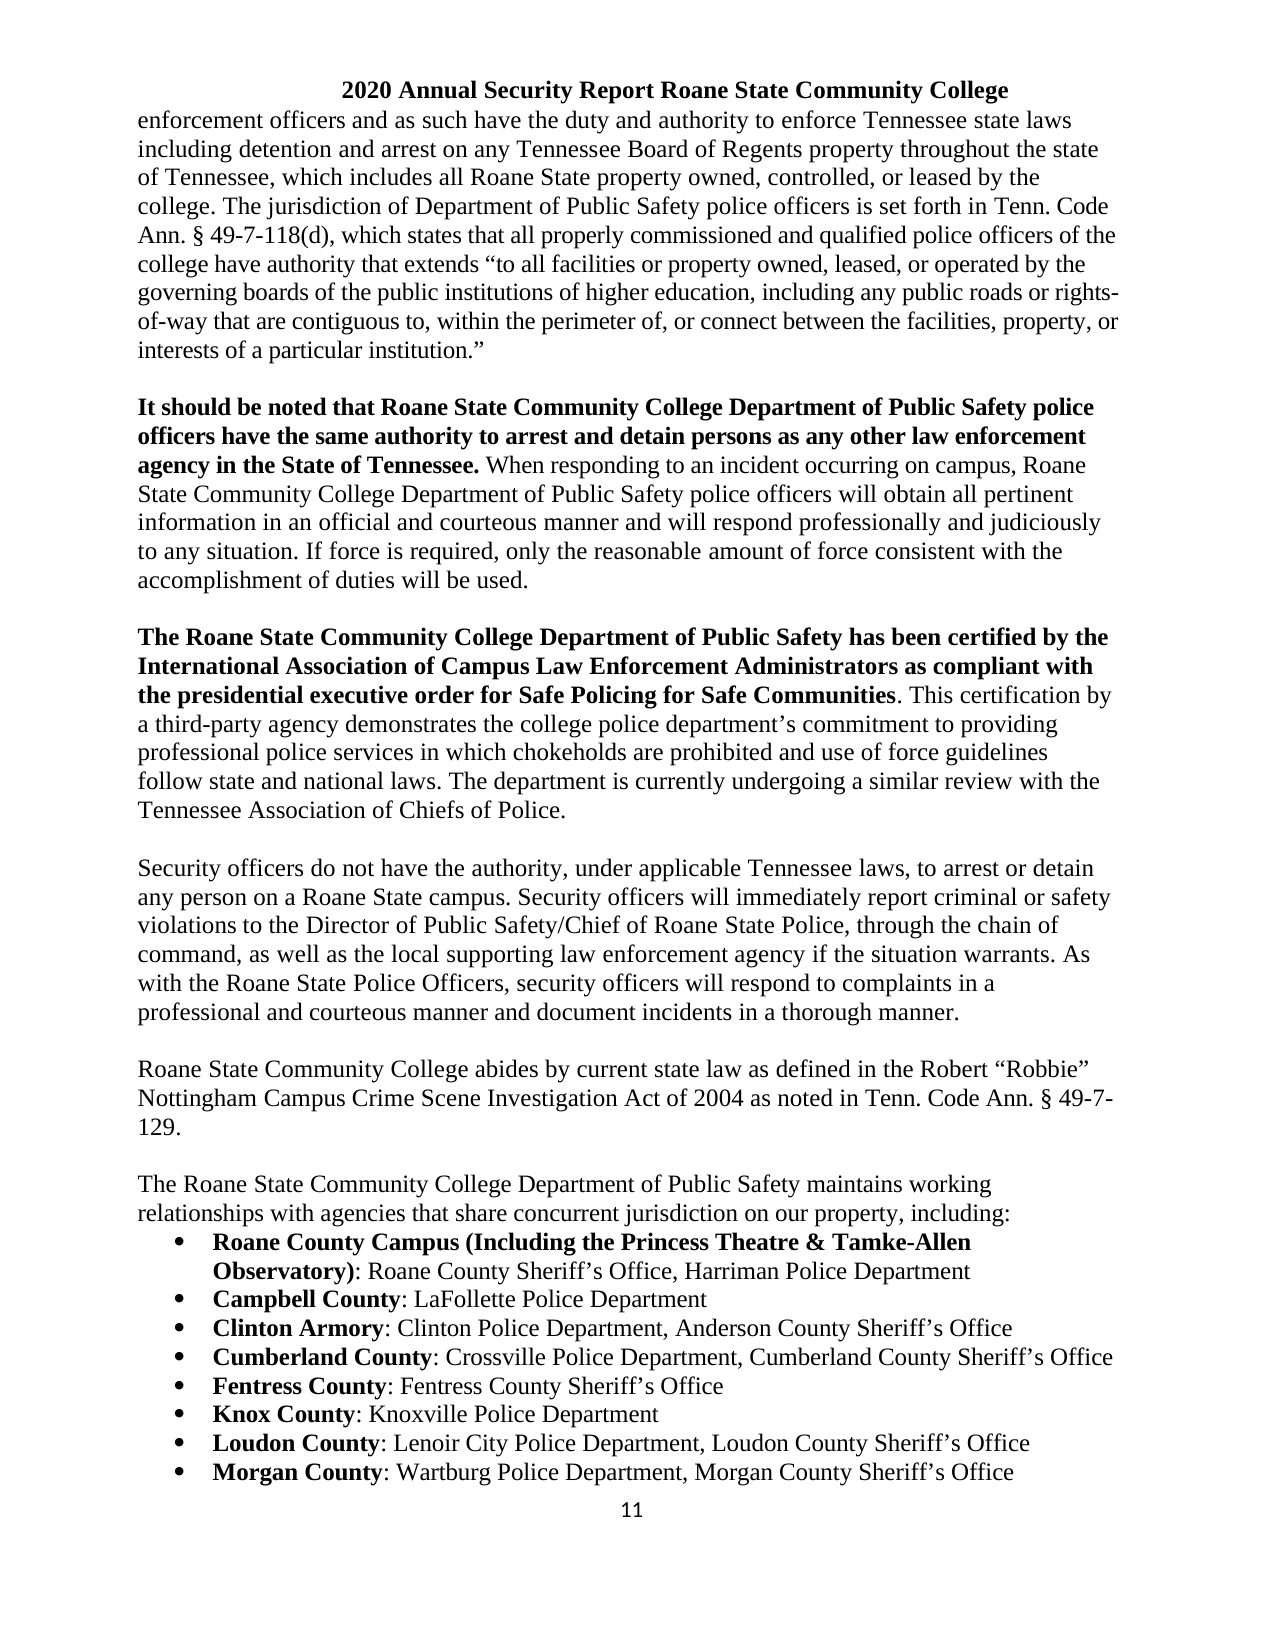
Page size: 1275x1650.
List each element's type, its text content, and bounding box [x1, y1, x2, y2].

list Campbell County: LaFollette Police Department [175, 1284, 1119, 1313]
list Morgan County: Wartburg Police Department, Morgan County Sheriff’s Office [175, 1457, 1119, 1486]
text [137, 105, 1119, 364]
list Cumberland County: Crossville Police Department, Cumberland County Sheriff’s Office [175, 1342, 1119, 1371]
list Clinton Armory: Clinton Police Department, Anderson County Sheriff’s Office [175, 1313, 1119, 1342]
text It should be noted that Roane State Community College Department of Public Safety police officers have the same authority to arrest and detain persons as any other law enforcement agency in the State of Tennessee. When responding to an incident occurring on campus, Roane State Community College Department of Public Safety police officers will obtain all pertinent information in an official and courteous manner and will respond professionally and judiciously to any situation. If force is required, only the reasonable amount of force consistent with the accomplishment of duties will be used. [137, 392, 1119, 594]
list Loudon County: Lenoir City Police Department, Loudon County Sheriff’s Office [175, 1428, 1119, 1457]
text Security officers do not have the authority, under applicable Tennessee laws, to arrest or detain any person on a Roane State campus. Security officers will immediately report criminal or safety violations to the Director of Public Safety/Chief of Roane State Police, through the chain of command, as well as the local supporting law enforcement agency if the situation warrants. As with the Roane State Police Officers, security officers will respond to complaints in a professional and courteous manner and document incidents in a thorough manner. [137, 853, 1119, 1025]
text The Roane State Community College Department of Public Safety maintains working relationships with agencies that share concurrent jurisdiction on our property, including: [137, 1169, 1119, 1227]
list Roane County Campus (Including the Princess Theatre & Tamke-Allen Observatory): Roane County Sheriff’s Office, Harriman Police Department [175, 1227, 1119, 1284]
list Knox County: Knoxville Police Department [175, 1399, 1119, 1428]
text Roane State Community College abides by current state law as defined in the Robert “Robbie” Nottingham Campus Crime Scene Investigation Act of 2004 as noted in Tenn. Code Ann. § 49-7-129. [137, 1054, 1119, 1140]
text The Roane State Community College Department of Public Safety has been certified by the International Association of Campus Law Enforcement Administrators as compliant with the presidential executive order for Safe Policing for Safe Communities. This certification by a third-party agency demonstrates the college police department’s commitment to providing professional police services in which chokeholds are prohibited and use of force guidelines follow state and national laws. The department is currently undergoing a similar review with the Tennessee Association of Chiefs of Police. [137, 622, 1119, 824]
list Fentress County: Fentress County Sheriff’s Office [175, 1371, 1119, 1399]
